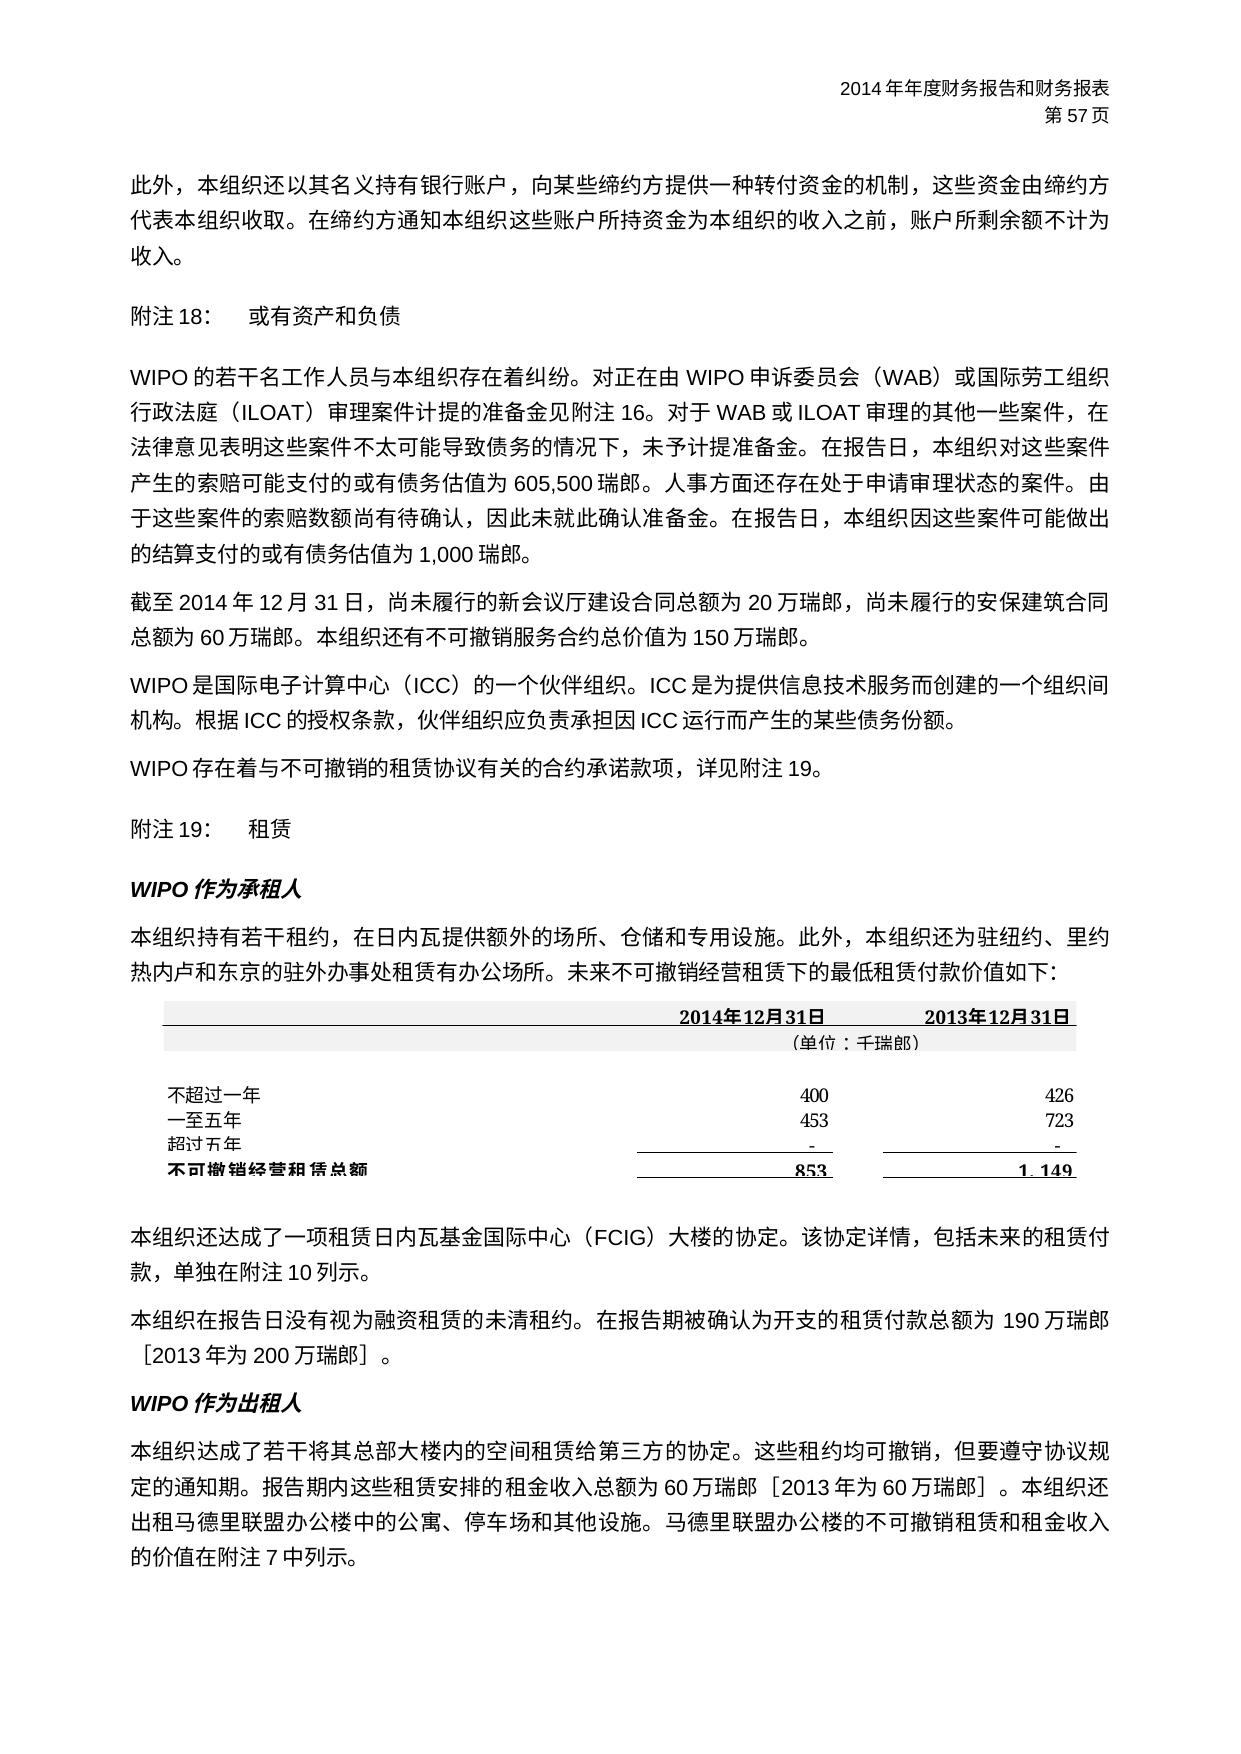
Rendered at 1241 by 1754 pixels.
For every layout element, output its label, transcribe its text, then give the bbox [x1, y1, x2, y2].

text WIPO作为出租人 [130, 1382, 1110, 1418]
text 本组织达成了若干将其总部大楼内的空间租赁给第三方的协定。这些租约均可撤销，但要遵守协议规定的通知期。报告期内这些租赁安排的租金收入总额为60万瑞郎［2013年为60万瑞郎］。本组织还出租马德里联盟办公楼中的公寓、停车场和其他设施。马德里联盟办公楼的不可撤销租赁和租金收入的价值在附注7中列示。 [130, 1430, 1110, 1572]
text WIPO的若干名工作人员与本组织存在着纠纷。对正在由WIPO申诉委员会（WAB）或国际劳工组织行政法庭（ILOAT）审理案件计提的准备金见附注16。对于WAB或ILOAT审理的其他一些案件，在法律意见表明这些案件不太可能导致债务的情况下，未予计提准备金。在报告日，本组织对这些案件产生的索赔可能支付的或有债务估值为605,500瑞郎。人事方面还存在处于申请审理状态的案件。由于这些案件的索赔数额尚有待确认，因此未就此确认准备金。在报告日，本组织因这些案件可能做出的结算支付的或有债务估值为1,000瑞郎。 [130, 356, 1110, 568]
text 本组织还达成了一项租赁日内瓦基金国际中心（FCIG）大楼的协定。该协定详情，包括未来的租赁付款，单独在附注10列示。 [130, 1216, 1110, 1287]
text WIPO存在着与不可撤销的租赁协议有关的合约承诺款项，详见附注19。 [130, 747, 1110, 783]
text 本组织在报告日没有视为融资租赁的未清租约。在报告期被确认为开支的租赁付款总额为190万瑞郎［2013年为200万瑞郎］。 [130, 1299, 1110, 1370]
text 此外，本组织还以其名义持有银行账户，向某些缔约方提供一种转付资金的机制，这些资金由缔约方代表本组织收取。在缔约方通知本组织这些账户所持资金为本组织的收入之前，账户所剩余额不计为收入。 [130, 164, 1110, 270]
text 附注19： 租赁 [130, 808, 1110, 843]
text WIPO是国际电子计算中心（ICC）的一个伙伴组织。ICC是为提供信息技术服务而创建的一个组织间机构。根据ICC的授权条款，伙伴组织应负责承担因ICC运行而产生的某些债务份额。 [130, 664, 1110, 735]
text WIPO作为承租人 [130, 868, 1110, 904]
text 本组织持有若干租约，在日内瓦提供额外的场所、仓储和专用设施。此外，本组织还为驻纽约、里约热内卢和东京的驻外办事处租赁有办公场所。未来不可撤销经营租赁下的最低租赁付款价值如下： [130, 916, 1110, 987]
text 附注18： 或有资产和负债 [130, 295, 1110, 331]
text 截至2014年12月31日，尚未履行的新会议厅建设合同总额为20万瑞郎，尚未履行的安保建筑合同总额为60万瑞郎。本组织还有不可撤销服务合约总价值为150万瑞郎。 [130, 581, 1110, 652]
